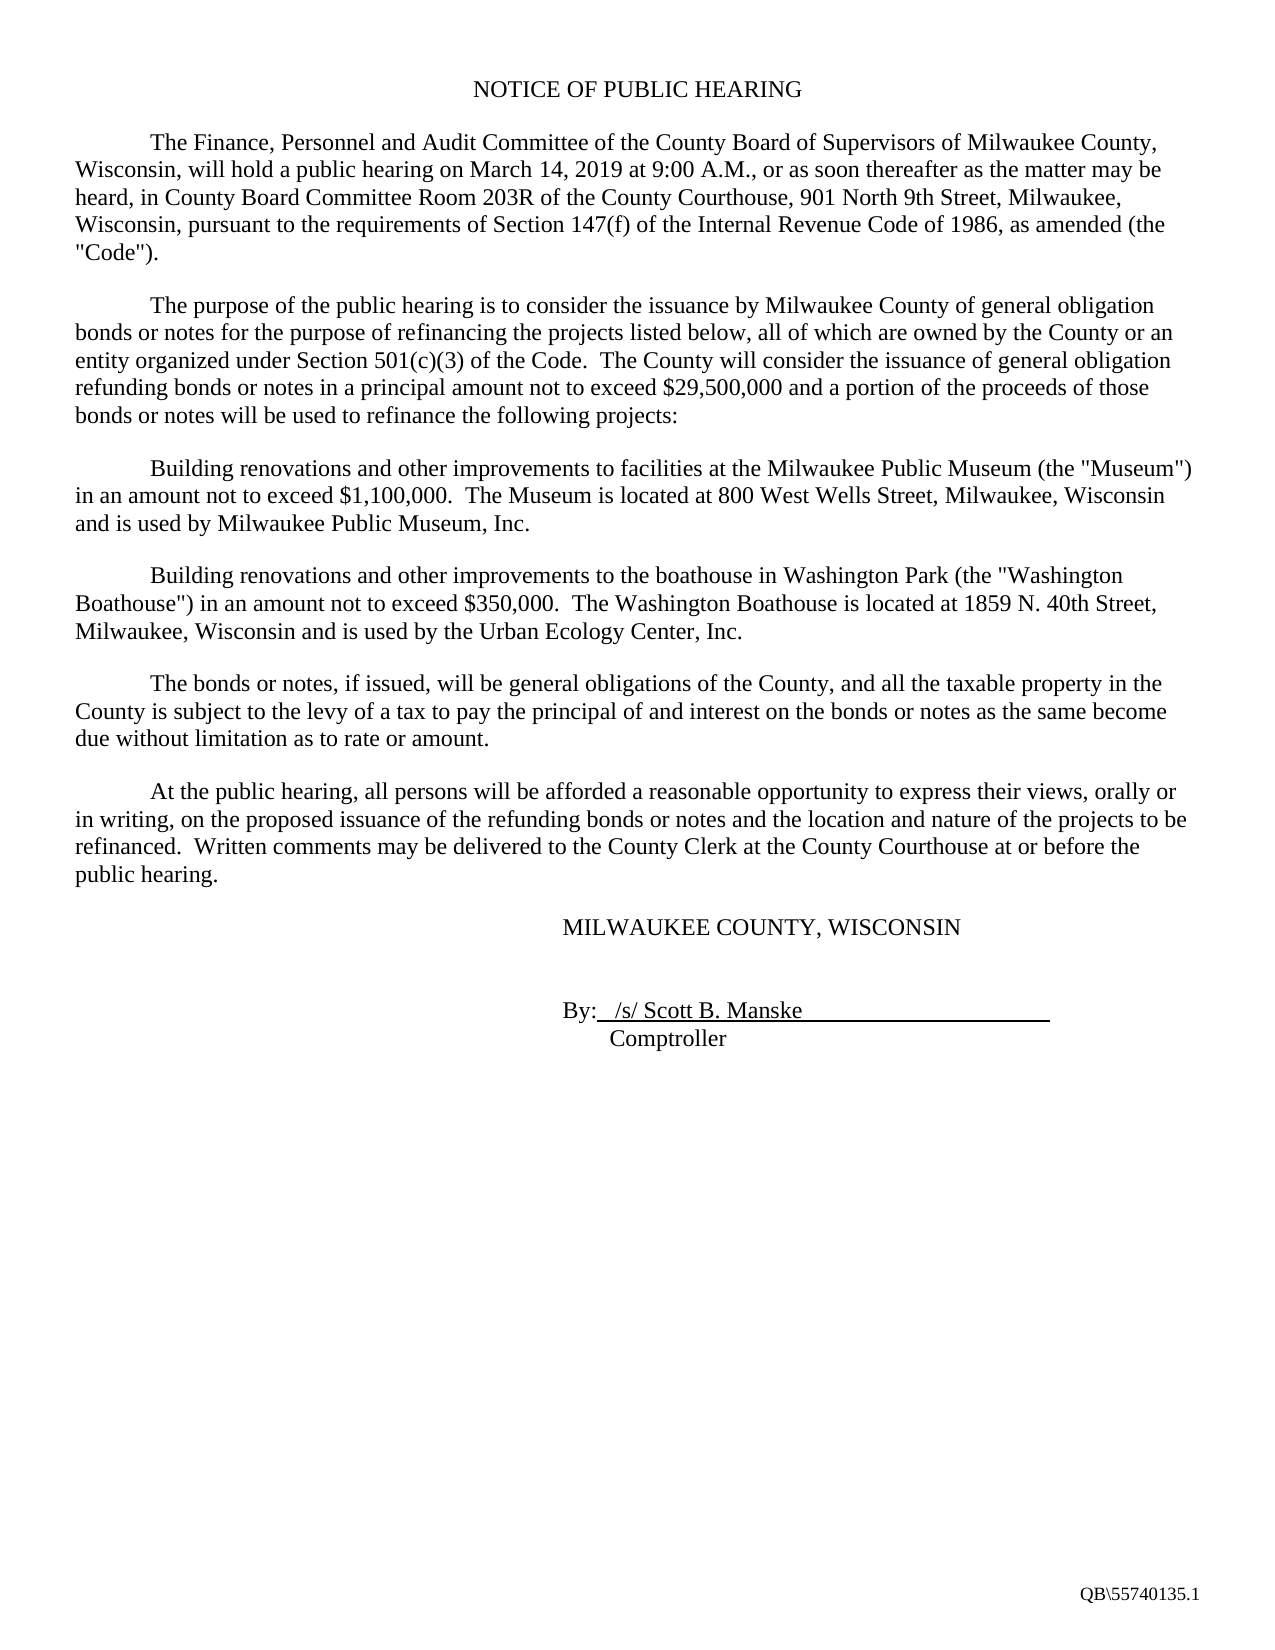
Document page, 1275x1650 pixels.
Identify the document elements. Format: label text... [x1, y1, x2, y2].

text Comptroller [562, 1024, 1200, 1052]
text MILWAUKEE COUNTY, WISCONSIN [562, 912, 1200, 969]
text The Finance, Personnel and Audit Committee of the County Board of Supervisors of Milwaukee County, Wisconsin, will hold a public hearing on March 14, 2019 at 9:00 A.M., or as soon thereafter as the matter may be heard, in County Board Committee Room 203R of the County Courthouse, 901 North 9th Street, Milwaukee, Wisconsin, pursuant to the requirements of Section 147(f) of the Internal Revenue Code of 1986, as amended (the "Code"). [75, 128, 1200, 266]
text The purpose of the public hearing is to consider the issuance by Milwaukee County of general obligation bonds or notes for the purpose of refinancing the projects listed below, all of which are owned by the County or an entity organized under Section 501(c)(3) of the Code. The County will consider the issuance of general obligation refunding bonds or notes in a principal amount not to exceed $29,500,000 and a portion of the proceeds of those bonds or notes will be used to refinance the following projects: [75, 291, 1200, 429]
text NOTICE OF PUBLIC HEARING [75, 75, 1200, 103]
text By: /s/ Scott B. Manske [562, 996, 1200, 1024]
text Building renovations and other improvements to the boathouse in Washington Park (the "Washington Boathouse") in an amount not to exceed $350,000. The Washington Boathouse is located at 1859 N. 40th Street, Milwaukee, Wisconsin and is used by the Urban Ecology Center, Inc. [75, 561, 1200, 644]
text Building renovations and other improvements to facilities at the Milwaukee Public Museum (the "Museum") in an amount not to exceed $1,100,000. The Museum is located at 800 West Wells Street, Milwaukee, Wisconsin and is used by Milwaukee Public Museum, Inc. [75, 454, 1200, 536]
text The bonds or notes, if issued, will be general obligations of the County, and all the taxable property in the County is subject to the levy of a tax to pay the principal of and interest on the bonds or notes as the same become due without limitation as to rate or amount. [75, 669, 1200, 752]
text At the public hearing, all persons will be afforded a reasonable opportunity to express their views, orally or in writing, on the proposed issuance of the refunding bonds or notes and the location and nature of the projects to be refinanced. Written comments may be delivered to the County Clerk at the County Courthouse at or before the public hearing. [75, 777, 1200, 887]
